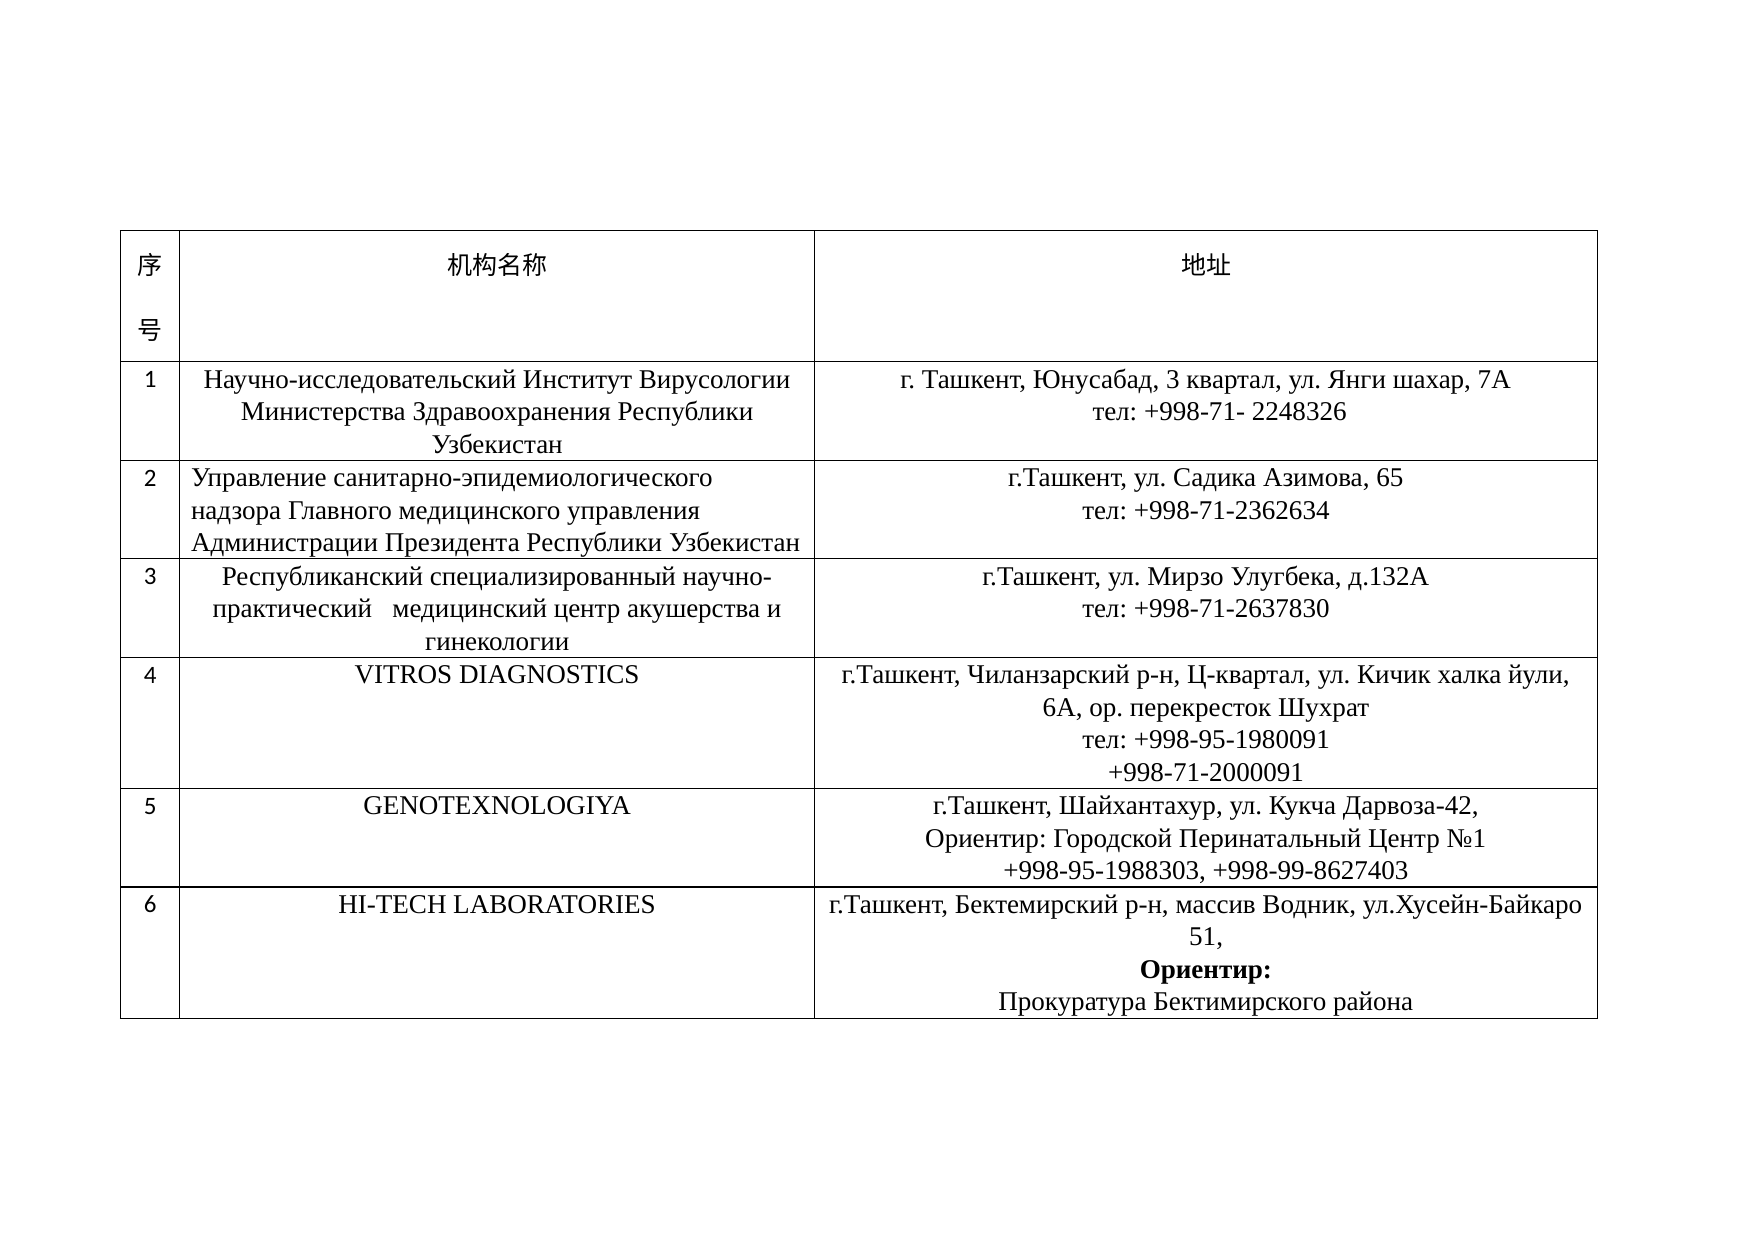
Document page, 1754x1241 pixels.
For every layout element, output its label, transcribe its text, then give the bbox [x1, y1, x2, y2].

table_cell Управление санитарно-эпидемиологического надзора Главного медицинского управления Администрации Президента Республики Узбекистан [180, 461, 814, 558]
table_cell г.Ташкент, ул. Садика Азимова, 65 тел: +998-71-2362634 [815, 461, 1597, 558]
table_cell Республиканский специализированный научно-практический медицинский центр акушерства и гинекологии [180, 559, 814, 657]
table_cell г. Ташкент, Юнусабад, 3 квартал, ул. Янги шахар, 7А тел: +998-71- 2248326 [815, 362, 1597, 460]
table_cell GENOTEXNOLOGIYA [180, 789, 814, 886]
table_header 机构名称 [180, 231, 814, 361]
table_cell г.Ташкент, ул. Мирзо Улугбека, д.132А тел: +998-71-2637830 [815, 559, 1597, 657]
table_header 序号 [121, 231, 179, 361]
table_cell 1 [121, 362, 179, 460]
table_header 地址 [815, 231, 1597, 361]
table_cell VITROS DIAGNOSTICS [180, 658, 814, 788]
table_cell 6 [121, 888, 179, 1017]
table_cell г.Ташкент, Чиланзарский р-н, Ц-квартал, ул. Кичик халка йули, 6А, ор. перекресток Шухрат тел: +998-95-1980091 +998-71-2000091 [815, 658, 1597, 788]
table_cell 5 [121, 789, 179, 886]
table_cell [815, 888, 1597, 1017]
table_cell г.Ташкент, Шайхантахур, ул. Кукча Дарвоза-42, Ориентир: Городской Перинатальный Центр №1 +998-95-1988303, +998-99-8627403 [815, 789, 1597, 886]
table_cell 3 [121, 559, 179, 657]
table_cell 2 [121, 461, 179, 558]
table_cell 4 [121, 658, 179, 788]
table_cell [180, 888, 814, 1017]
table_cell Научно-исследовательский Институт Вирусологии Министерства Здравоохранения Республики Узбекистан [180, 362, 814, 460]
